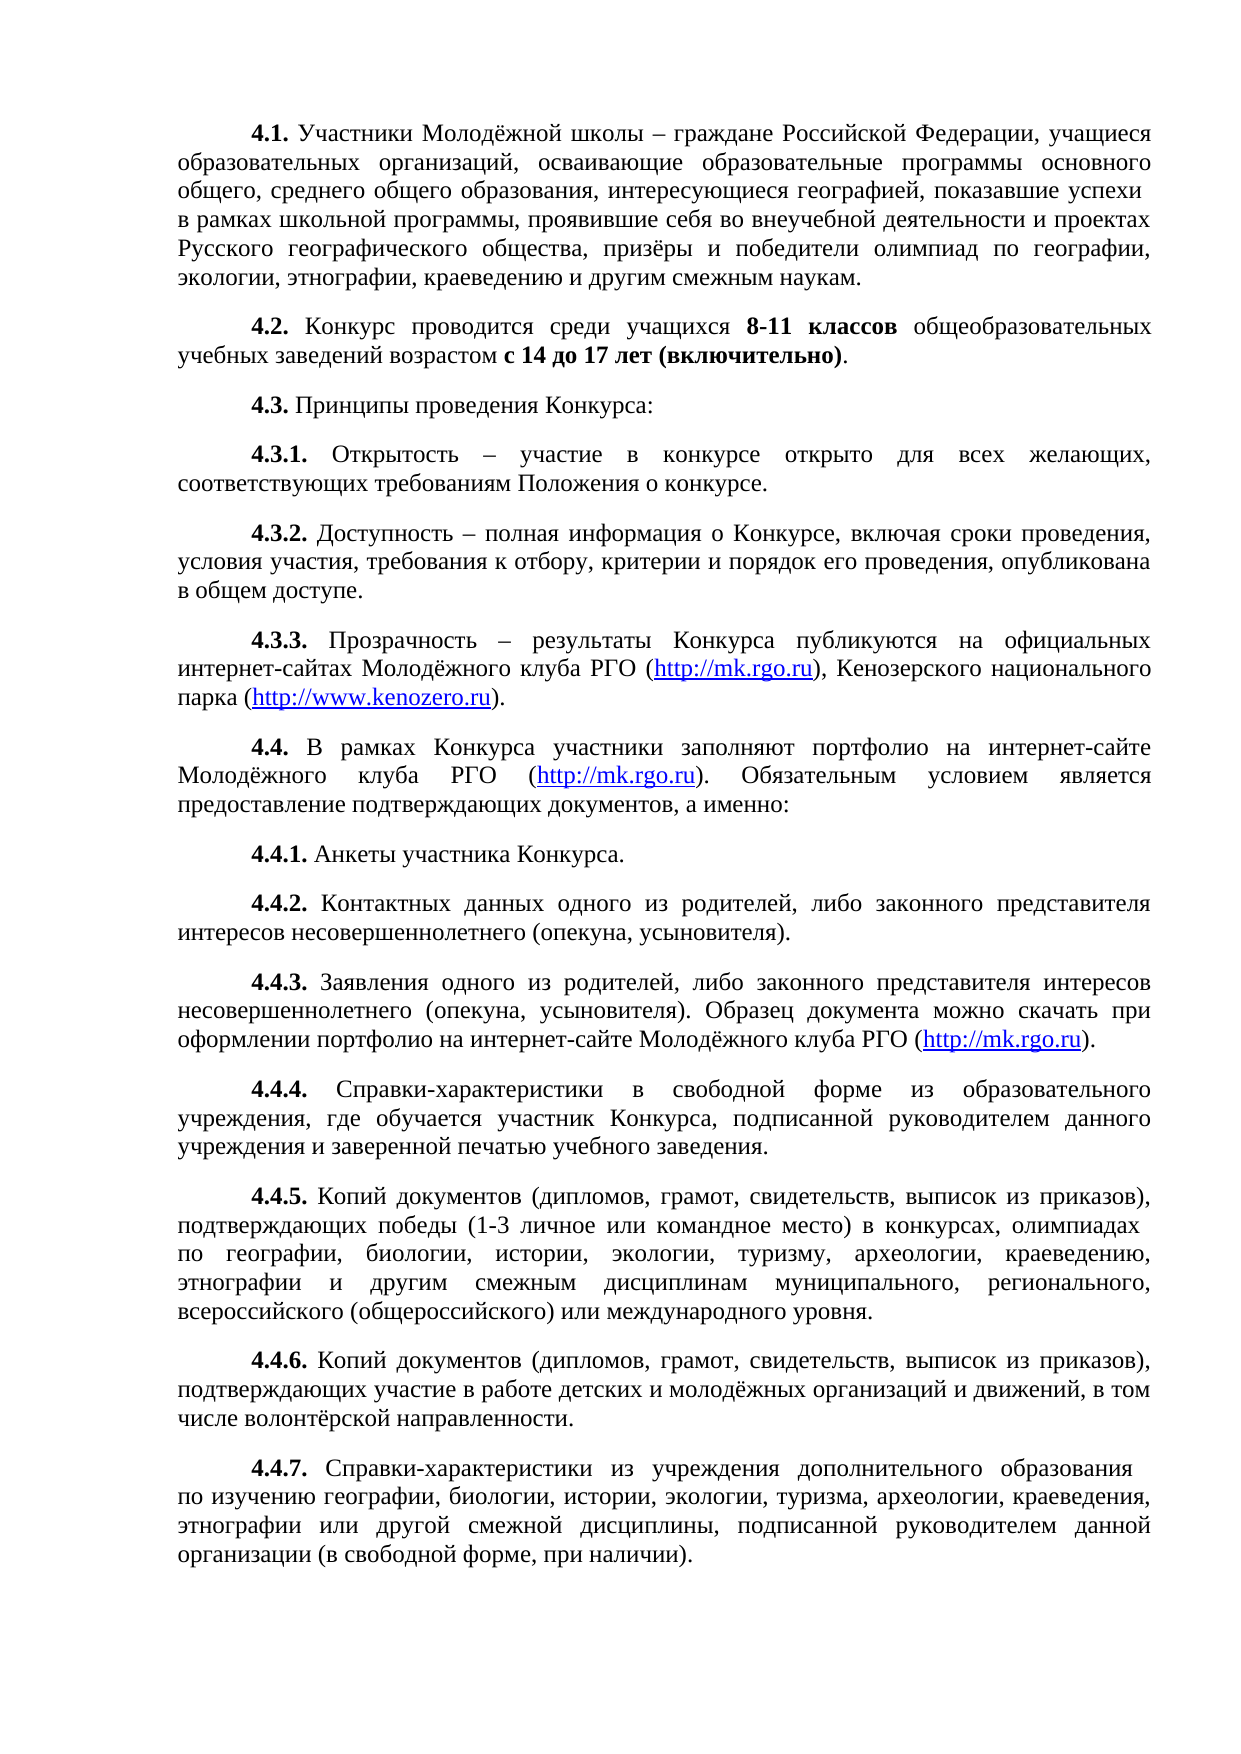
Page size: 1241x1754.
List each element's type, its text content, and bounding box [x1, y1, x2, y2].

text 4.4.2. Контактных данных одного из родителей, либо законного представителя интересов несовершеннолетнего (опекуна, усыновителя). [177, 888, 1152, 946]
text 4.3.1. Открытость – участие в конкурсе открыто для всех желающих, соответствующих требованиям Положения о конкурсе. [177, 439, 1152, 497]
text 4.1. Участники Молодёжной школы – граждане Российской Федерации, учащиеся образовательных организаций, осваивающие образовательные программы основного общего, среднего общего образования, интересующиеся географией, показавшие успехи в рамках школьной программы, проявившие себя во внеучебной деятельности и проектах Русского географического общества, призёры и победители олимпиад по географии, экологии, этнографии, краеведению и другим смежным наукам. [177, 118, 1152, 291]
text 4.4.5. Копий документов (дипломов, грамот, свидетельств, выписок из приказов), подтверждающих победы (1-3 личное или командное место) в конкурсах, олимпиадах по географии, биологии, истории, экологии, туризму, археологии, краеведению, этнографии и другим смежным дисциплинам муниципального, регионального, всероссийского (общероссийского) или международного уровня. [177, 1181, 1152, 1325]
text 4.4.1. Анкеты участника Конкурса. [177, 839, 1152, 868]
text 4.3.3. Прозрачность – результаты Конкурса публикуются на официальных интернет-сайтах Молодёжного клуба РГО (http://mk.rgo.ru), Кенозерского национального парка (http://www.kenozero.ru). [177, 625, 1152, 711]
text 4.4.4. Справки-характеристики в свободной форме из образовательного учреждения, где обучается участник Конкурса, подписанной руководителем данного учреждения и заверенной печатью учебного заведения. [177, 1074, 1152, 1160]
text 4.4.6. Копий документов (дипломов, грамот, свидетельств, выписок из приказов), подтверждающих участие в работе детских и молодёжных организаций и движений, в том числе волонтёрской направленности. [177, 1346, 1152, 1432]
text 4.3. Принципы проведения Конкурса: [177, 390, 1152, 418]
text 4.4. В рамках Конкурса участники заполняют портфолио на интернет-сайте Молодёжного клуба РГО (http://mk.rgo.ru). Обязательным условием является предоставление подтверждающих документов, а именно: [177, 732, 1152, 818]
text 4.4.3. Заявления одного из родителей, либо законного представителя интересов несовершеннолетнего (опекуна, усыновителя). Образец документа можно скачать при оформлении портфолио на интернет-сайте Молодёжного клуба РГО (http://mk.rgo.ru). [177, 967, 1152, 1053]
text 4.4.7. Справки-характеристики из учреждения дополнительного образования по изучению географии, биологии, истории, экологии, туризма, археологии, краеведения, этнографии или другой смежной дисциплины, подписанной руководителем данной организации (в свободной форме, при наличии). [177, 1453, 1152, 1568]
text 4.3.2. Доступность – полная информация о Конкурсе, включая сроки проведения, условия участия, требования к отбору, критерии и порядок его проведения, опубликована в общем доступе. [177, 518, 1152, 604]
text 4.2. Конкурс проводится среди учащихся 8-11 классов общеобразовательных учебных заведений возрастом с 14 до 17 лет (включительно). [177, 311, 1152, 369]
